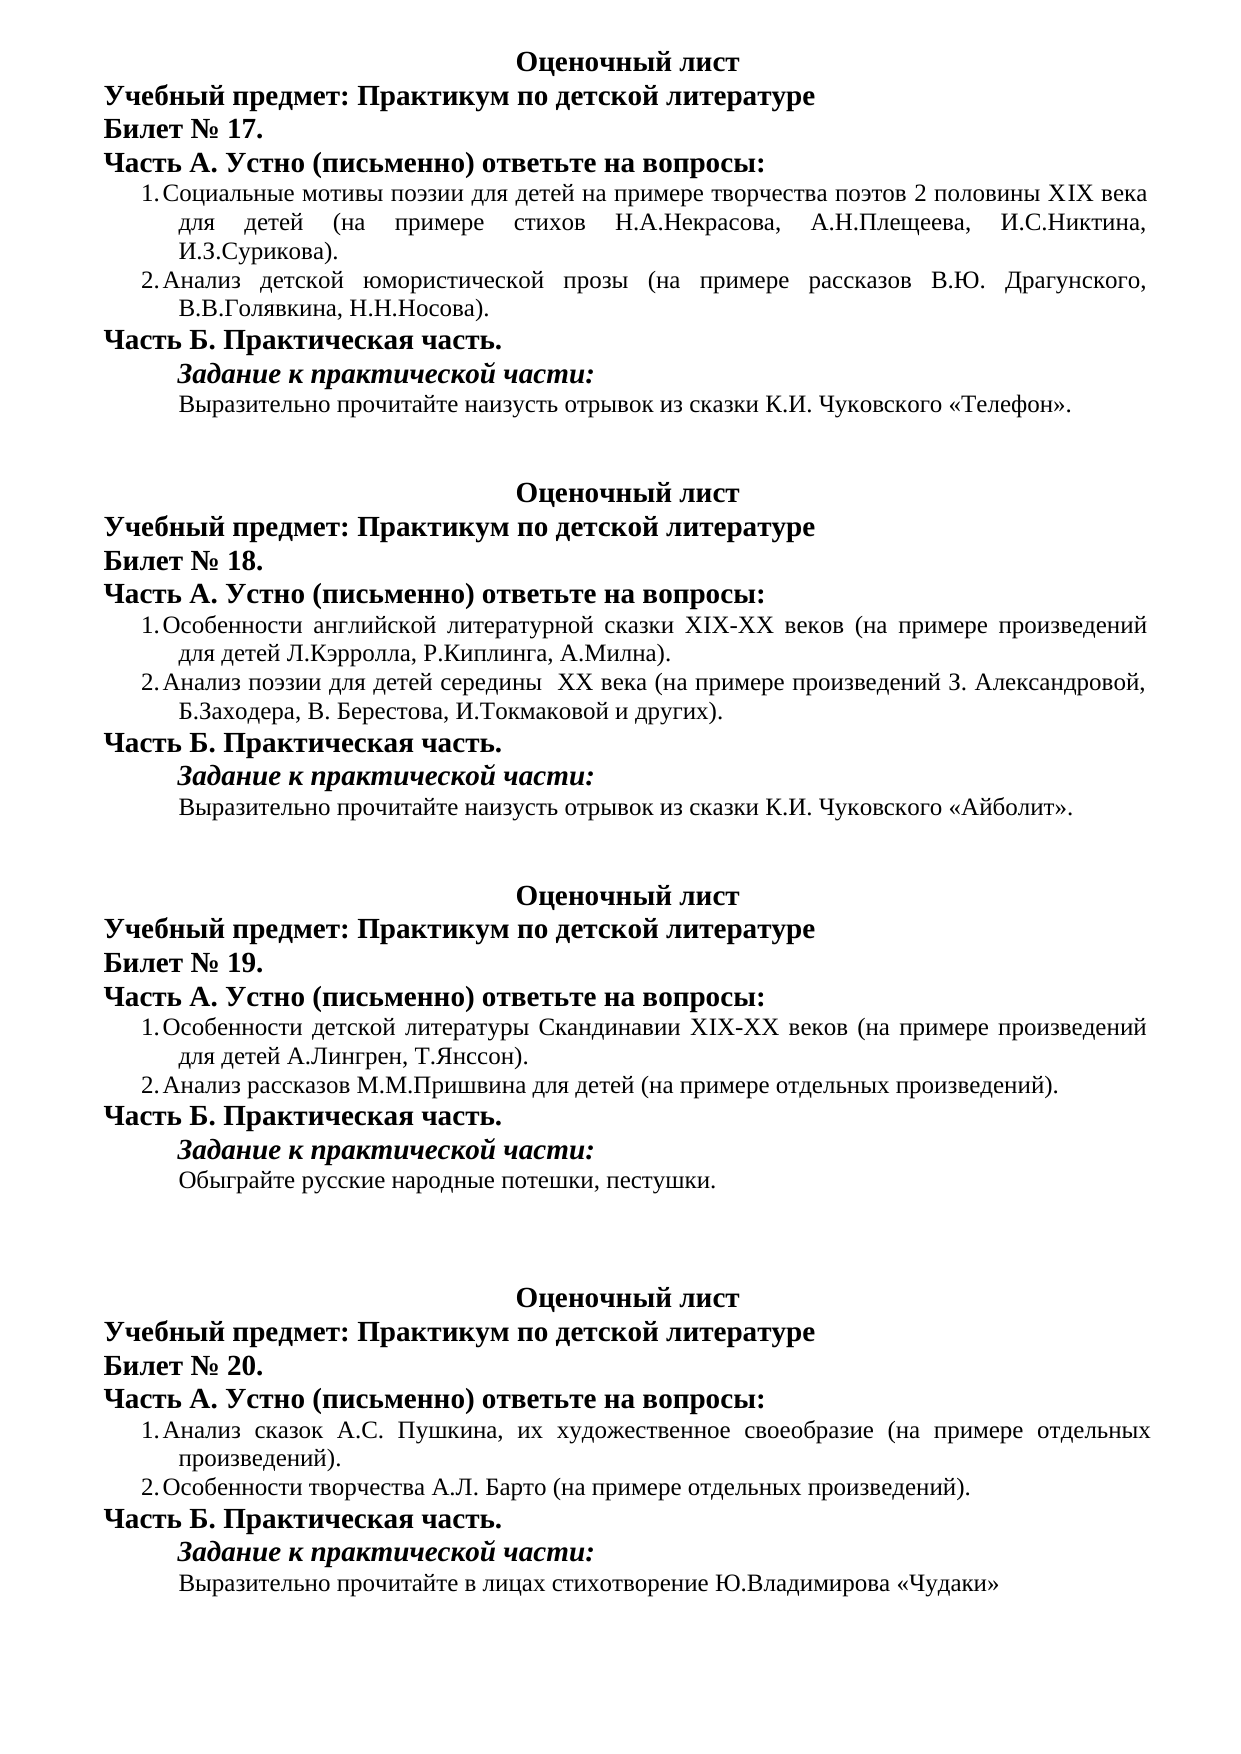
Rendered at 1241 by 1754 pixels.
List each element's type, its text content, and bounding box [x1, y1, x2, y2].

list Обыграйте русские народные потешки, пестушки. [178, 1166, 1152, 1194]
text Задание к практической части: [103, 1132, 1152, 1166]
text Часть Б. Практическая часть. [103, 322, 1152, 356]
text Задание к практической части: [103, 1534, 1152, 1568]
list Анализ поэзии для детей середины ХХ века (на примере произведений З. Александровой, Б.Заходера, В. Берестова, И.Токмаковой и других). [141, 667, 1147, 725]
list Выразительно прочитайте наизусть отрывок из сказки К.И. Чуковского «Телефон». [178, 389, 1152, 418]
text Билет № 17. [103, 111, 1152, 145]
text Оценочный лист [103, 44, 1152, 78]
text Часть Б. Практическая часть. [103, 1501, 1152, 1534]
text Часть А. Устно (письменно) ответьте на вопросы: [103, 1381, 1152, 1415]
text Часть Б. Практическая часть. [103, 1098, 1152, 1132]
list Анализ сказок А.С. Пушкина, их художественное своеобразие (на примере отдельных произведений). [141, 1415, 1152, 1472]
list Социальные мотивы поэзии для детей на примере творчества поэтов 2 половины ХIХ века для детей (на примере стихов Н.А.Некрасова, А.Н.Плещеева, И.С.Никтина, И.З.Сурикова). [141, 178, 1147, 265]
text Часть А. Устно (письменно) ответьте на вопросы: [103, 576, 1152, 610]
text Билет № 18. [103, 543, 1152, 576]
text Учебный предмет: Практикум по детской литературе [103, 509, 1152, 543]
list Выразительно прочитайте в лицах стихотворение Ю.Владимирова «Чудаки» [178, 1568, 1152, 1597]
list Особенности английской литературной сказки ХIХ-ХХ веков (на примере произведений для детей Л.Кэрролла, Р.Киплинга, А.Милна). [141, 610, 1147, 667]
text Оценочный лист [103, 1281, 1152, 1314]
text Оценочный лист [103, 476, 1152, 509]
text Задание к практической части: [103, 758, 1152, 792]
list Анализ детской юмористической прозы (на примере рассказов В.Ю. Драгунского, В.В.Голявкина, Н.Н.Носова). [141, 265, 1147, 322]
text Оценочный лист [103, 878, 1152, 912]
text Билет № 20. [103, 1348, 1152, 1381]
text Учебный предмет: Практикум по детской литературе [103, 912, 1152, 945]
text Часть А. Устно (письменно) ответьте на вопросы: [103, 145, 1152, 178]
list Выразительно прочитайте наизусть отрывок из сказки К.И. Чуковского «Айболит». [178, 792, 1152, 821]
text Часть А. Устно (письменно) ответьте на вопросы: [103, 979, 1152, 1012]
text Часть Б. Практическая часть. [103, 725, 1152, 758]
text Билет № 19. [103, 945, 1152, 979]
list Особенности детской литературы Скандинавии ХIХ-ХХ веков (на примере произведений для детей А.Лингрен, Т.Янссон). [141, 1012, 1147, 1070]
text Учебный предмет: Практикум по детской литературе [103, 1314, 1152, 1348]
list Анализ рассказов М.М.Пришвина для детей (на примере отдельных произведений). [141, 1070, 1147, 1098]
text Задание к практической части: [103, 356, 1152, 389]
text Учебный предмет: Практикум по детской литературе [103, 78, 1152, 111]
list Особенности творчества А.Л. Барто (на примере отдельных произведений). [141, 1472, 1147, 1501]
